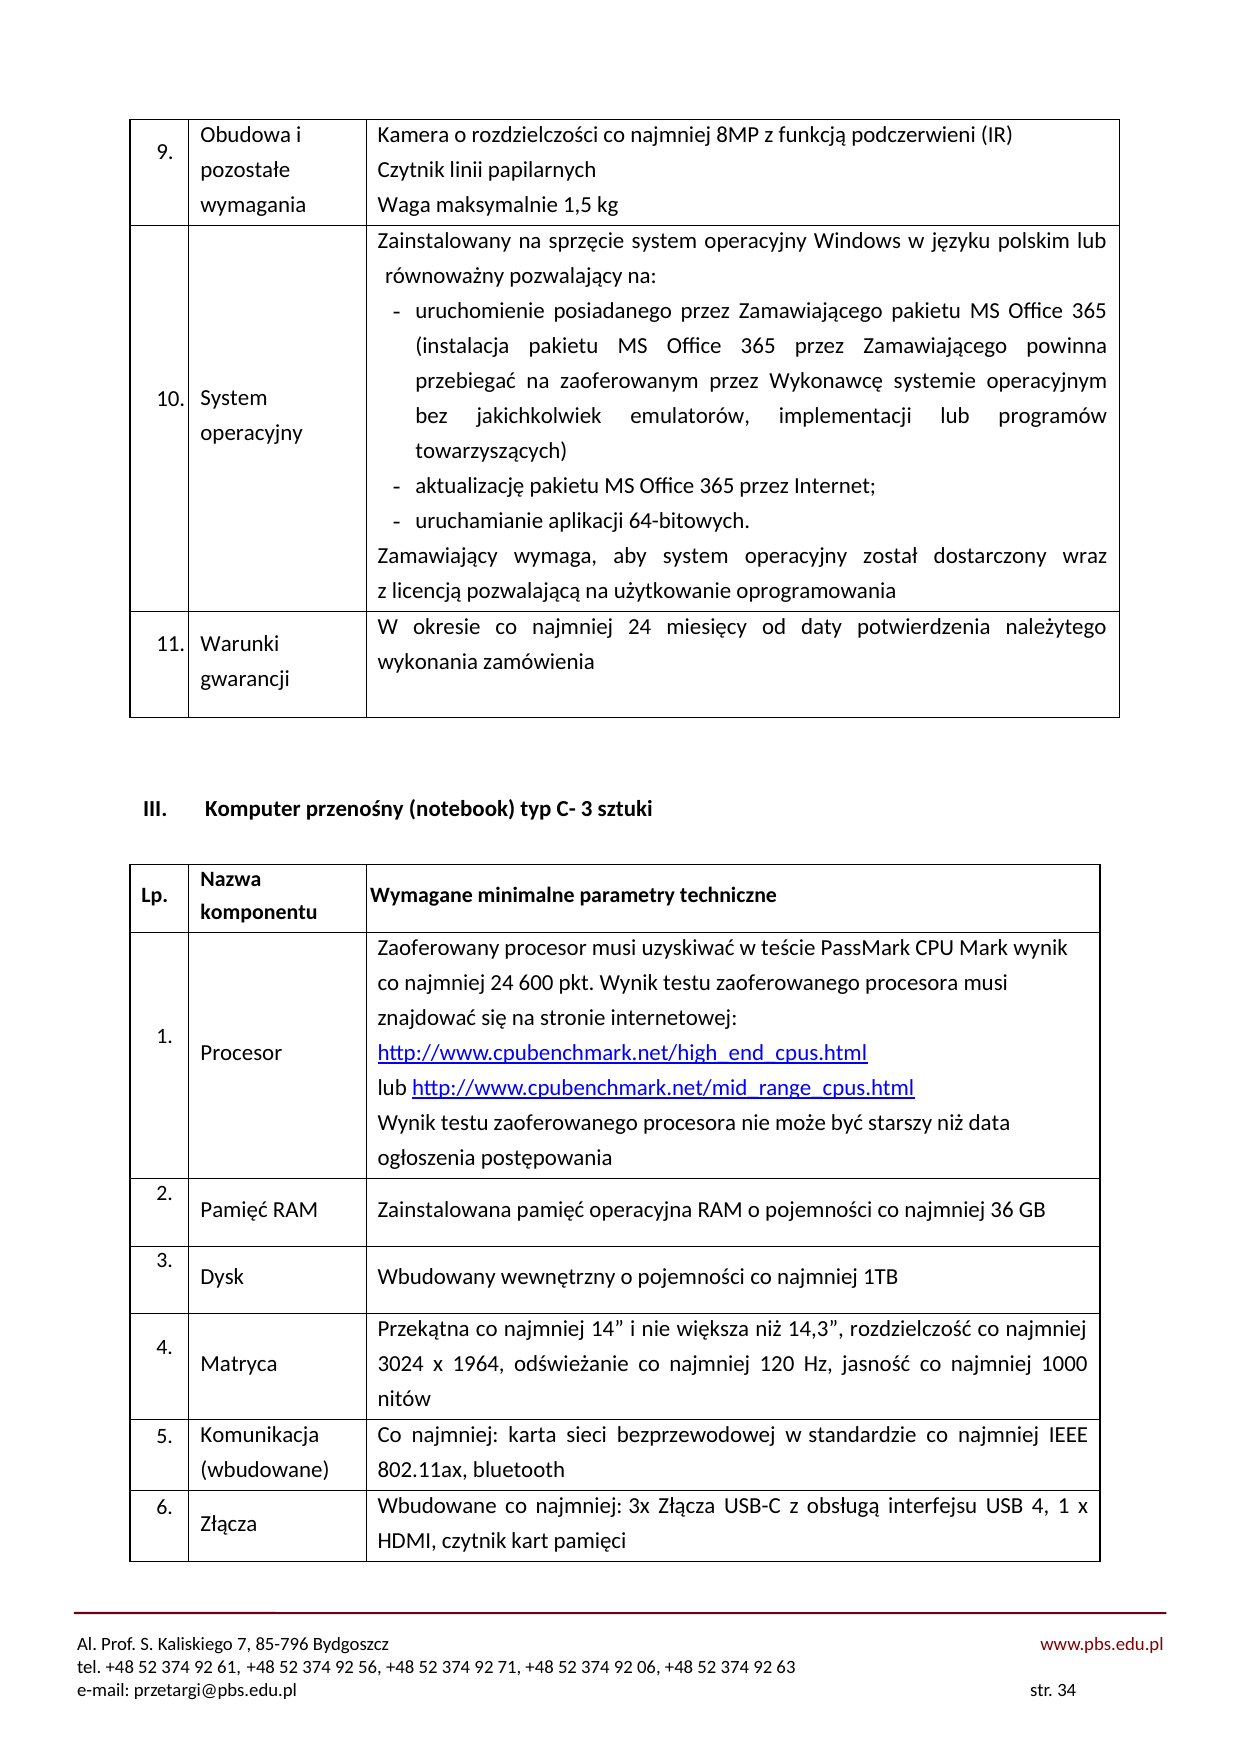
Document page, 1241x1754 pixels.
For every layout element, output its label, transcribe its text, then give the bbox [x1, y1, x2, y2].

table_header Nazwa komponentu [189, 865, 366, 932]
table_cell Dysk [189, 1247, 366, 1313]
table_cell [131, 612, 188, 717]
table_cell Procesor [189, 933, 366, 1178]
table_cell System operacyjny [189, 226, 366, 611]
table_cell Zaoferowany procesor musi uzyskiwać w teście PassMark CPU Mark wynik co najmniej 24 600 pkt. Wynik testu zaoferowanego procesora musi znajdować się na stronie internetowej: http://www.cpubenchmark.net/high_end_cpus.html lub http://www.cpubenchmark.net/mid_range_cpus.html Wynik testu zaoferowanego procesora nie może być starszy niż data ogłoszenia postępowania [367, 933, 1099, 1178]
table_header Wymagane minimalne parametry techniczne [367, 865, 1099, 932]
table_cell Wbudowany wewnętrzny o pojemności co najmniej 1TB [367, 1247, 1099, 1313]
table_cell Złącza [189, 1491, 366, 1561]
table_cell Zainstalowana pamięć operacyjna RAM o pojemności co najmniej 36 GB [367, 1179, 1099, 1246]
table_cell Co najmniej: karta sieci bezprzewodowej w standardzie co najmniej IEEE 802.11ax, bluetooth [367, 1420, 1099, 1490]
table_cell Warunki gwarancji [189, 612, 366, 717]
table_cell [131, 933, 188, 1178]
table_cell Obudowa i pozostałe wymagania [189, 120, 366, 225]
table_cell Pamięć RAM [189, 1179, 366, 1246]
table_cell Wbudowane co najmniej: 3x Złącza USB-C z obsługą interfejsu USB 4, 1 x HDMI, czytnik kart pamięci [367, 1491, 1099, 1561]
table_cell Komunikacja (wbudowane) [189, 1420, 366, 1490]
table_cell [131, 1491, 188, 1561]
table_cell [131, 1247, 188, 1313]
table_cell [131, 1314, 188, 1419]
table_cell [131, 226, 188, 611]
list Komputer przenośny (notebook) typ C- 3 sztuki [167, 794, 1110, 822]
table_cell [131, 120, 188, 225]
table_cell Zainstalowany na sprzęcie system operacyjny Windows w języku polskim lub równoważny pozwalający na: uruchomienie posiadanego przez Zamawiającego pakietu MS Office 365 (instalacja pakietu MS Office 365 przez Zamawiającego powinna przebiegać na zaoferowanym przez Wykonawcę systemie operacyjnym bez jakichkolwiek emulatorów, implementacji lub programów towarzyszących) aktualizację pakietu MS Office 365 przez Internet; uruchamianie aplikacji 64-bitowych. Zamawiający wymaga, aby system operacyjny został dostarczony wraz z licencją pozwalającą na użytkowanie oprogramowania [367, 226, 1119, 611]
table_cell Kamera o rozdzielczości co najmniej 8MP z funkcją podczerwieni (IR) Czytnik linii papilarnych Waga maksymalnie 1,5 kg [367, 120, 1119, 225]
table_header Lp. [131, 865, 188, 932]
table_cell Matryca [189, 1314, 366, 1419]
table_cell [131, 1420, 188, 1490]
table_cell W okresie co najmniej 24 miesięcy od daty potwierdzenia należytego wykonania zamówienia [367, 612, 1119, 717]
table_cell Przekątna co najmniej 14” i nie większa niż 14,3”, rozdzielczość co najmniej 3024 x 1964, odświeżanie co najmniej 120 Hz, jasność co najmniej 1000 nitów [367, 1314, 1099, 1419]
table_cell [131, 1179, 188, 1246]
